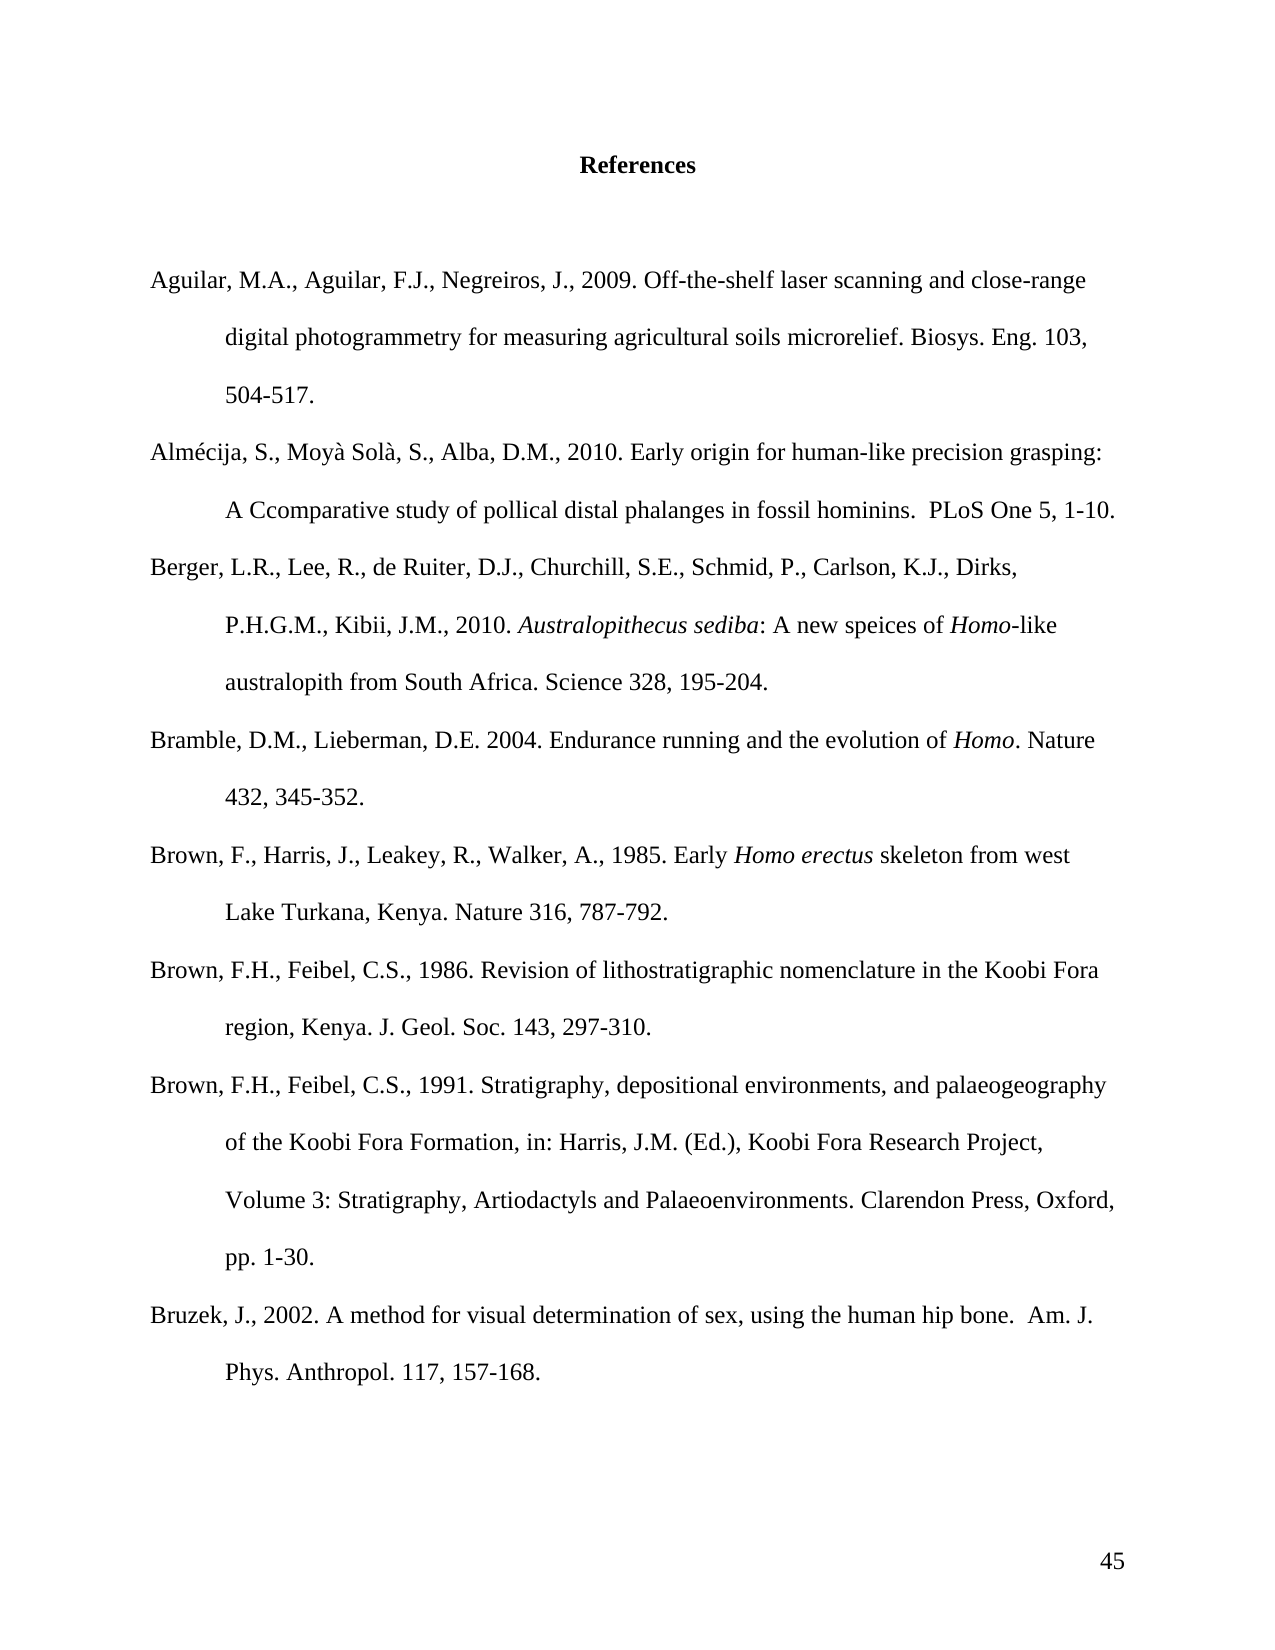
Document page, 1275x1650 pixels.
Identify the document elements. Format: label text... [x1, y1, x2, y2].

text Bruzek, J., 2002. A method for visual determination of sex, using the human hip bone. Am. J. Phys. Anthropol. 117, 157-168. [150, 1300, 1125, 1386]
text References [150, 150, 1125, 179]
text Brown, F.H., Feibel, C.S., 1991. Stratigraphy, depositional environments, and palaeogeography of the Koobi Fora Formation, in: Harris, J.M. (Ed.), Koobi Fora Research Project, Volume 3: Stratigraphy, Artiodactyls and Palaeoenvironments. Clarendon Press, Oxford, pp. 1-30. [150, 1070, 1125, 1271]
text Berger, L.R., Lee, R., de Ruiter, D.J., Churchill, S.E., Schmid, P., Carlson, K.J., Dirks, P.H.G.M., Kibii, J.M., 2010. Australopithecus sediba: A new speices of Homo-like australopith from South Africa. Science 328, 195-204. [150, 552, 1125, 696]
text Bramble, D.M., Lieberman, D.E. 2004. Endurance running and the evolution of Homo. Nature 432, 345-352. [150, 725, 1125, 811]
text Aguilar, M.A., Aguilar, F.J., Negreiros, J., 2009. Off-the-shelf laser scanning and close-range digital photogrammetry for measuring agricultural soils microrelief. Biosys. Eng. 103, 504-517. [150, 265, 1125, 409]
text Brown, F.H., Feibel, C.S., 1986. Revision of lithostratigraphic nomenclature in the Koobi Fora region, Kenya. J. Geol. Soc. 143, 297-310. [150, 955, 1125, 1041]
text Almécija, S., Moyà Solà, S., Alba, D.M., 2010. Early origin for human-like precision grasping: A Ccomparative study of pollical distal phalanges in fossil hominins. PLoS One 5, 1-10. [150, 437, 1125, 524]
text Brown, F., Harris, J., Leakey, R., Walker, A., 1985. Early Homo erectus skeleton from west Lake Turkana, Kenya. Nature 316, 787-792. [150, 840, 1125, 926]
